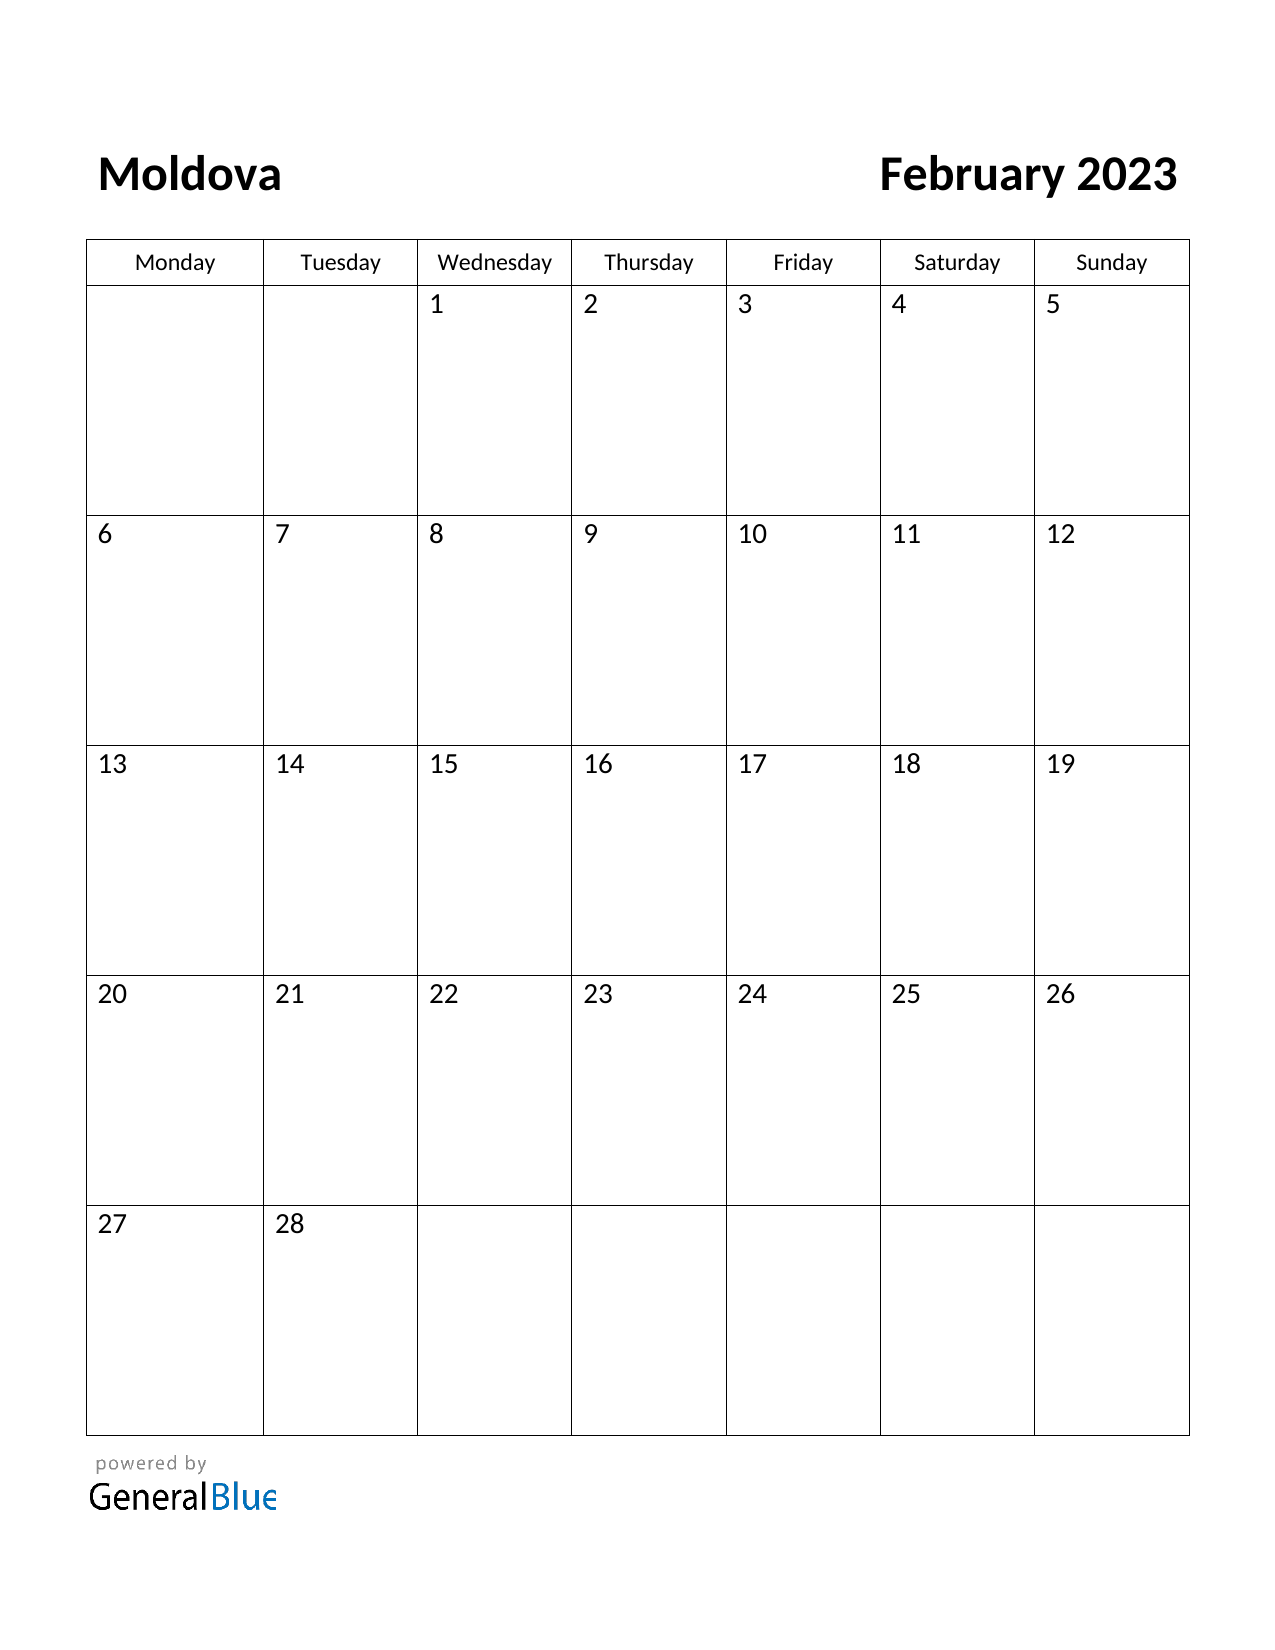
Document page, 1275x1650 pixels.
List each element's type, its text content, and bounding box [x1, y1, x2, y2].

table_cell [87, 286, 263, 318]
table_cell 10 [727, 516, 880, 548]
table_cell [264, 548, 417, 744]
table_cell [881, 1008, 1034, 1204]
table_cell 15 [418, 746, 571, 778]
table_cell 28 [264, 1206, 417, 1238]
picture [88, 1452, 276, 1515]
table_cell 27 [87, 1206, 263, 1238]
table_cell 12 [1035, 516, 1189, 548]
table_cell [727, 1238, 880, 1434]
table_cell [86, 1436, 1189, 1534]
table_cell Monday [87, 240, 263, 284]
table_cell [87, 1008, 263, 1204]
table_cell [1035, 318, 1189, 514]
table_cell [572, 1206, 726, 1238]
table_cell 1 [418, 286, 571, 318]
table_cell [572, 778, 726, 974]
table_cell 16 [572, 746, 726, 778]
table_cell 22 [418, 976, 571, 1008]
table_cell [572, 548, 726, 744]
table_cell 6 [87, 516, 263, 548]
table_cell 19 [1035, 746, 1189, 778]
table_cell [264, 1238, 417, 1434]
table_cell 23 [572, 976, 726, 1008]
table_cell [418, 778, 571, 974]
table_cell [1035, 1206, 1189, 1238]
table_cell [418, 1206, 571, 1238]
table_cell 5 [1035, 286, 1189, 318]
table_cell Thursday [572, 240, 726, 284]
table_cell [881, 548, 1034, 744]
table_cell 13 [87, 746, 263, 778]
table_cell 7 [264, 516, 417, 548]
table_cell [418, 1008, 571, 1204]
table_cell [264, 1008, 417, 1204]
table_cell [264, 318, 417, 514]
table_cell 25 [881, 976, 1034, 1008]
table_cell [87, 778, 263, 974]
table_cell [572, 1238, 726, 1434]
table_cell [264, 778, 417, 974]
table_cell Saturday [881, 240, 1034, 284]
table_cell 14 [264, 746, 417, 778]
table_cell [87, 1238, 263, 1434]
table_cell [572, 1008, 726, 1204]
table_cell 11 [881, 516, 1034, 548]
table_cell Tuesday [264, 240, 417, 284]
table_cell 3 [727, 286, 880, 318]
table_cell [1035, 1238, 1189, 1434]
table_cell [418, 1238, 571, 1434]
table_cell [881, 318, 1034, 514]
table_cell [727, 318, 880, 514]
table_cell Wednesday [418, 240, 571, 284]
table_cell 18 [881, 746, 1034, 778]
table_cell [881, 1238, 1034, 1434]
table_cell 17 [727, 746, 880, 778]
table_cell 2 [572, 286, 726, 318]
table_cell [727, 548, 880, 744]
table_cell 8 [418, 516, 571, 548]
table_cell 4 [881, 286, 1034, 318]
table_header February 2023 [572, 105, 1189, 239]
table_header Moldova [86, 105, 572, 239]
table_cell 20 [87, 976, 263, 1008]
table_cell Friday [727, 240, 880, 284]
table_cell [87, 318, 263, 514]
table_cell [881, 778, 1034, 974]
table_cell [727, 1206, 880, 1238]
table_cell [1035, 778, 1189, 974]
table_cell [572, 318, 726, 514]
table_cell [87, 548, 263, 744]
table_cell 26 [1035, 976, 1189, 1008]
table_cell Sunday [1035, 240, 1189, 284]
table_cell 24 [727, 976, 880, 1008]
table_cell [727, 778, 880, 974]
table_cell [727, 1008, 880, 1204]
table_cell [1035, 548, 1189, 744]
table_cell 9 [572, 516, 726, 548]
table_cell [1035, 1008, 1189, 1204]
table_cell [418, 318, 571, 514]
table_cell [264, 286, 417, 318]
table_cell [418, 548, 571, 744]
table_cell 21 [264, 976, 417, 1008]
table_cell [881, 1206, 1034, 1238]
